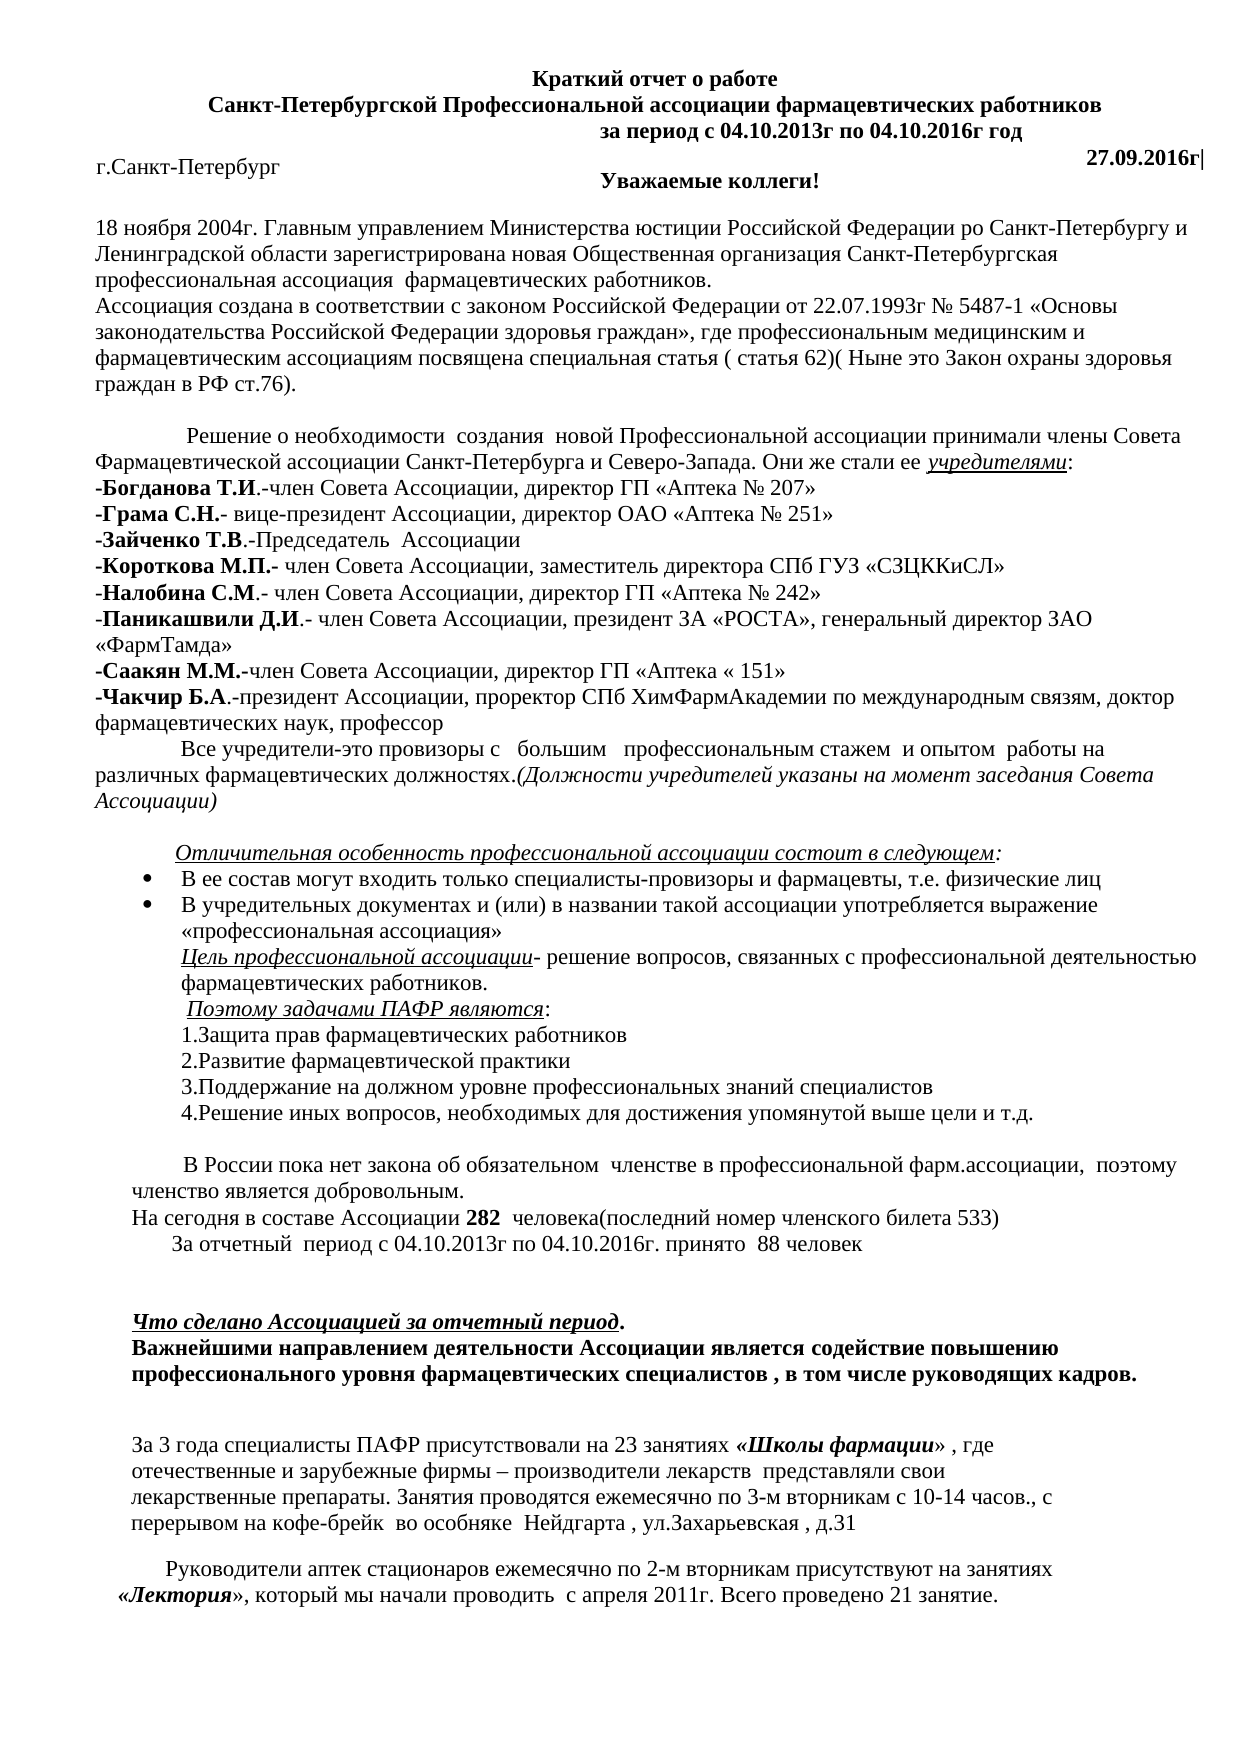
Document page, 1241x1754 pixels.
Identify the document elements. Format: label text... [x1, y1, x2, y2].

text На сегодня в составе Ассоциации 282 человека(последний номер членского билета 533) [95, 1204, 1204, 1230]
text -Зайченко Т.В.-Председатель Ассоциации [95, 527, 1204, 553]
text -Чакчир Б.А.-президент Ассоциации, проректор СПб ХимФармАкадемии по международным связям, доктор фармацевтических наук, профессор [95, 683, 1204, 735]
list В ее состав могут входить только специалисты-провизоры и фармацевты, т.е. физические лиц [143, 866, 1204, 892]
text Все учредители-это провизоры с большим профессиональным стажем и опытом работы на различных фармацевтических должностях.(Должности учредителей указаны на момент заседания Совета Ассоциации) [95, 735, 1204, 813]
list В учредительных документах и (или) в названии такой ассоциации употребляется выражение «профессиональная ассоциация» [143, 892, 1204, 944]
text Что сделано Ассоциацией за отчетный период. [95, 1308, 1204, 1334]
text -Богданова Т.И.-член Совета Ассоциации, директор ГП «Аптека № 207» [95, 475, 1204, 501]
text Цель профессиональной ассоциации- решение вопросов, связанных с профессиональной деятельностью фармацевтических работников. [181, 944, 1204, 996]
text 2.Развитие фармацевтической практики [181, 1048, 1204, 1074]
text «Лектория», который мы начали проводить с апреля 2011г. Всего проведено 21 занятие. [95, 1581, 1145, 1608]
text За 3 года специалисты ПАФР присутствовали на 23 занятиях «Школы фармации» , где отечественные и зарубежные фирмы – производители лекарств представляли свои лекарственные препараты. Занятия проводятся ежемесячно по 3-м вторникам с 10-14 часов., с перерывом на кофе-брейк во особняке Нейдгарта , ул.Захарьевская , д.31 [95, 1432, 1096, 1536]
text Руководители аптек стационаров ежемесячно по 2-м вторникам присутствуют на занятиях [95, 1555, 1145, 1581]
text 3.Поддержание на должном уровне профессиональных знаний специалистов [181, 1074, 1204, 1100]
text Краткий отчет о работе [105, 66, 1204, 92]
text Отличительная особенность профессиональной ассоциации состоит в следующем: [95, 839, 1204, 866]
text В России пока нет закона об обязательном членстве в профессиональной фарм.ассоциации, поэтому членство является добровольным. [95, 1152, 1204, 1204]
text 27.09.2016г| [95, 144, 1204, 170]
text 4.Решение иных вопросов, необходимых для достижения упомянутой выше цели и т.д. [181, 1100, 1204, 1126]
text За отчетный период с 04.10.2013г по 04.10.2016г. принято 88 человек [95, 1230, 1204, 1256]
text 18 ноября 2004г. Главным управлением Министерства юстиции Российской Федерации ро Санкт-Петербургу и Ленинградской области зарегистрирована новая Общественная организация Санкт-Петербургская профессиональная ассоциация фармацевтических работников. [95, 214, 1204, 293]
text за период с 04.10.2013г по 04.10.2016г год [95, 118, 1204, 144]
text Санкт-Петербургской Профессиональной ассоциации фармацевтических работников [105, 92, 1204, 118]
text Уважаемые коллеги! [95, 170, 1204, 193]
text Ассоциация создана в соответствии с законом Российской Федерации от 22.07.1993г № 5487-1 «Основы законодательства Российской Федерации здоровья граждан», где профессиональным медицинским и фармацевтическим ассоциациям посвящена специальная статья ( статья 62)( Ныне это Закон охраны здоровья граждан в РФ ст.76). [95, 293, 1204, 397]
text Поэтому задачами ПАФР являются: [181, 996, 1204, 1022]
text Важнейшими направлением деятельности Ассоциации является содействие повышению профессионального уровня фармацевтических специалистов , в том числе руководящих кадров. [95, 1334, 1204, 1386]
text -Налобина С.М.- член Совета Ассоциации, директор ГП «Аптека № 242» [95, 579, 1204, 605]
text -Паникашвили Д.И.- член Совета Ассоциации, президент ЗА «РОСТА», генеральный директор ЗАО «ФармТамда» [95, 605, 1204, 657]
text -Короткова М.П.- член Совета Ассоциации, заместитель директора СПб ГУЗ «СЗЦККиСЛ» [95, 553, 1204, 579]
text Решение о необходимости создания новой Профессиональной ассоциации принимали члены Совета Фармацевтической ассоциации Санкт-Петербурга и Северо-Запада. Они же стали ее учредителями: [95, 423, 1204, 475]
text -Саакян М.М.-член Совета Ассоциации, директор ГП «Аптека « 151» [95, 657, 1204, 683]
text -Грама С.Н.- вице-президент Ассоциации, директор ОАО «Аптека № 251» [95, 501, 1204, 527]
text 1.Защита прав фармацевтических работников [181, 1022, 1204, 1048]
